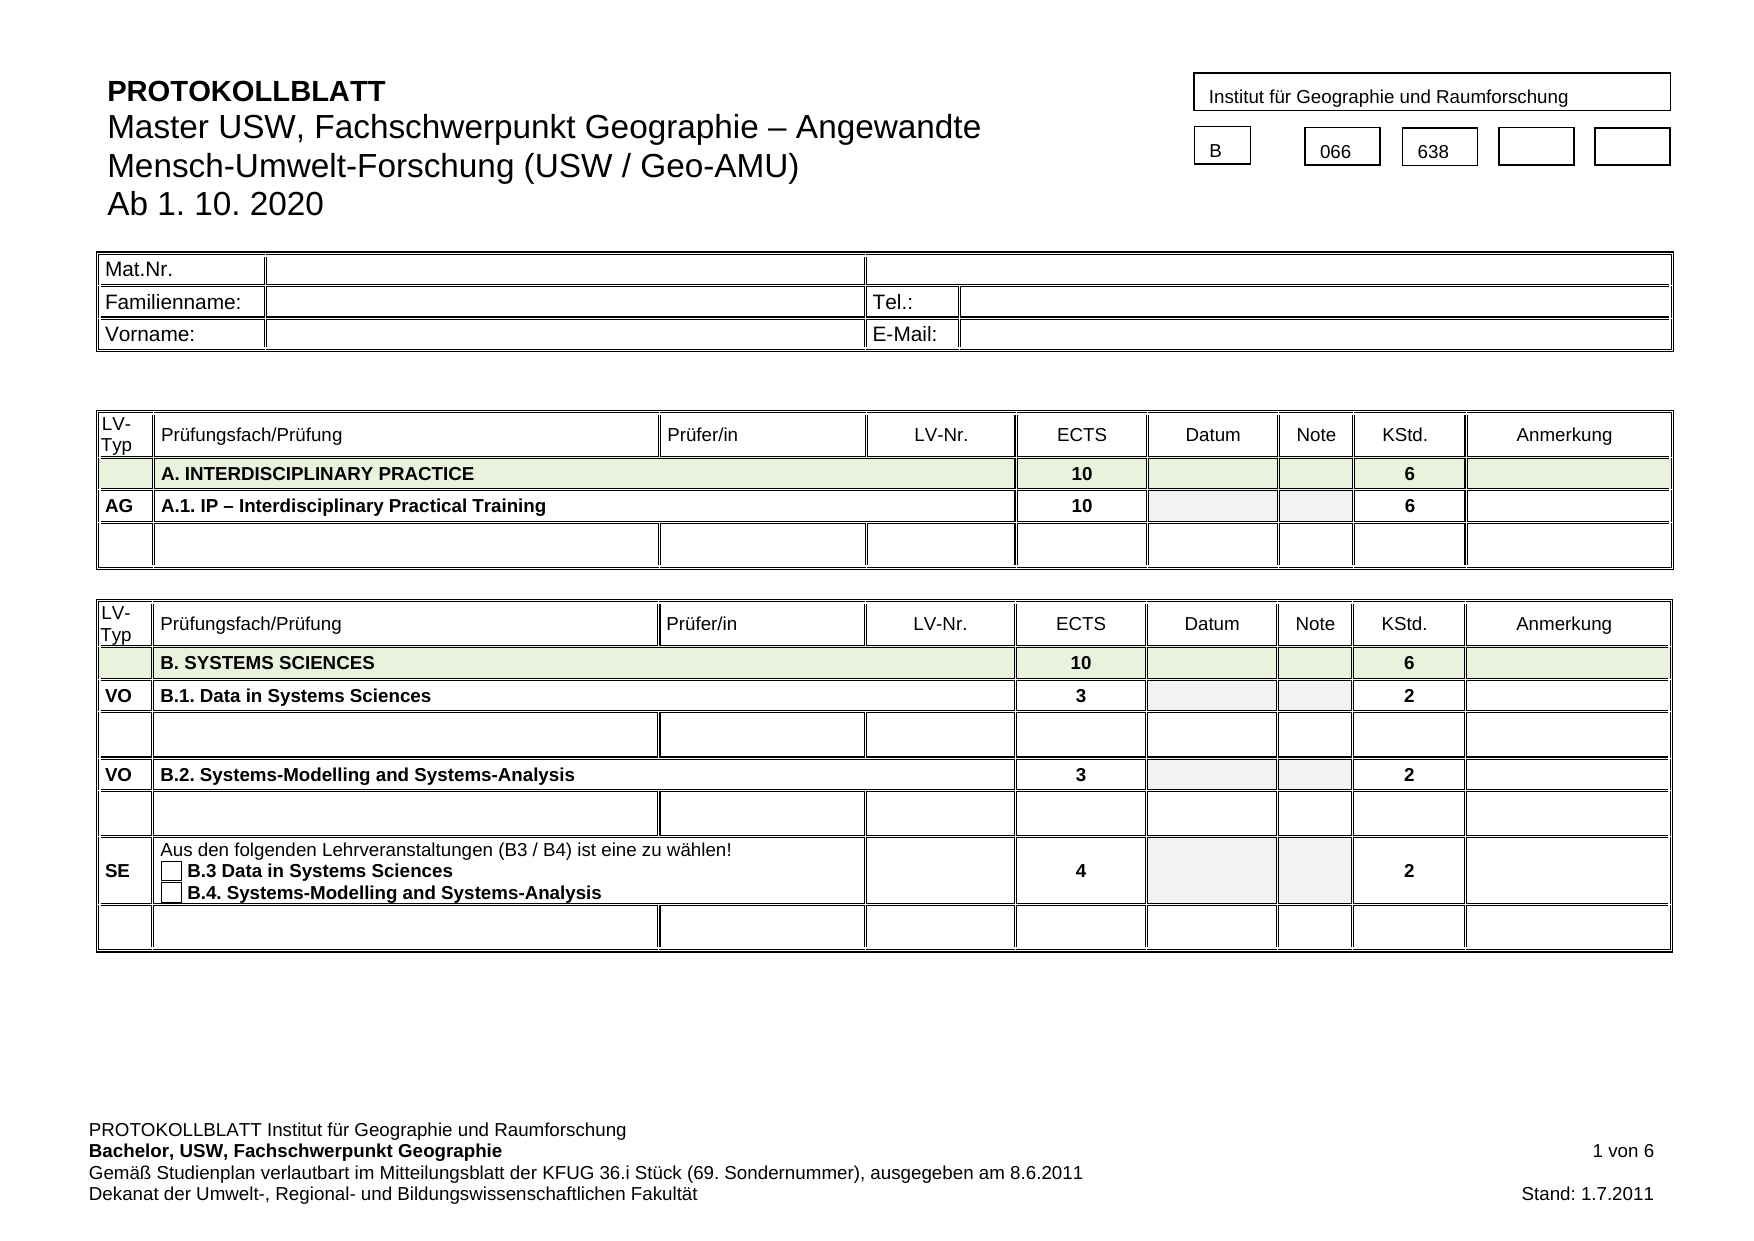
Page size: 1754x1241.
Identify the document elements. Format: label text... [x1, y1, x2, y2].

table_cell [267, 287, 864, 316]
table_cell [1466, 835, 1672, 903]
table_cell [153, 904, 659, 949]
table_header LV- Typ [99, 413, 153, 456]
table_cell B. SYSTEMs Sciences [154, 648, 1014, 678]
table_cell [867, 713, 1014, 756]
table_cell A.1. IP – Interdisciplinary Practical Training [155, 491, 1014, 521]
table_cell B.2. Systems-Modelling and Systems-Analysis [154, 760, 1014, 789]
table_cell [1146, 903, 1278, 949]
table_cell [1466, 789, 1672, 835]
table_cell Vorname: [99, 316, 266, 349]
table_header LV- Typ [98, 600, 153, 645]
table_cell 10 [1017, 648, 1145, 678]
table_cell [1148, 521, 1279, 567]
table_cell [1354, 524, 1466, 567]
table_cell [154, 792, 657, 835]
table_cell [1148, 792, 1276, 835]
table_cell [1017, 792, 1145, 835]
table_header Note [1278, 600, 1353, 645]
table_header Datum [1148, 411, 1279, 456]
table_cell [1466, 710, 1672, 756]
table_cell [1279, 681, 1351, 710]
table_cell 4 [1017, 838, 1145, 903]
table_cell SE [98, 835, 153, 903]
table_cell B.1. Data in Systems Sciences [154, 681, 1014, 710]
table_header [865, 255, 1671, 284]
table_cell 2 [1354, 838, 1464, 903]
table_cell Familienname: [98, 284, 266, 316]
table_cell [98, 710, 153, 756]
table_cell [98, 903, 153, 949]
table_cell [1149, 491, 1277, 521]
table_header Anmerkung [1466, 602, 1670, 645]
table_cell [1466, 488, 1672, 521]
table_cell [1467, 756, 1670, 789]
table_cell Tel.: [867, 287, 958, 316]
table_cell [1148, 760, 1276, 789]
table_cell [865, 906, 1015, 949]
table_cell [1466, 521, 1671, 567]
table_header KStd. [1354, 413, 1466, 456]
table_cell A. INTERDISCIPLINARY PRACTICE [155, 459, 1014, 488]
table_cell [1467, 678, 1670, 710]
table_cell VO [99, 678, 151, 710]
table_header LV-Nr. [865, 602, 1015, 645]
table_cell [98, 789, 153, 835]
table_cell [1015, 906, 1146, 949]
table_header ECTS [1016, 413, 1147, 456]
table_cell 6 [1354, 648, 1464, 678]
table_cell [661, 792, 864, 835]
table_cell 6 [1355, 491, 1464, 521]
table_cell E-Mail: [865, 316, 960, 349]
table_cell [1353, 903, 1466, 949]
table_cell [1149, 459, 1277, 488]
table_cell [1148, 681, 1276, 710]
table_cell 3 [1017, 760, 1145, 789]
table_cell 2 [1354, 760, 1464, 789]
table_cell [1279, 792, 1351, 835]
table_header Prüfer/in [660, 413, 866, 456]
table_cell [154, 713, 657, 756]
table_cell [960, 316, 1671, 349]
table_header Anmerkung [1466, 413, 1671, 456]
table_cell 2 [1354, 681, 1464, 710]
table_cell [1466, 903, 1672, 949]
table_header Mat.Nr. [99, 253, 266, 284]
table_cell [661, 713, 864, 756]
table_header Note [1279, 413, 1353, 456]
table_cell [1280, 459, 1352, 488]
table_cell [1279, 713, 1351, 756]
table_cell [99, 521, 153, 567]
table_header [266, 255, 865, 284]
table_cell [99, 456, 152, 488]
table_cell [1279, 838, 1351, 903]
table_cell VO [99, 756, 151, 789]
table_cell [1148, 838, 1276, 903]
table_cell [660, 524, 866, 567]
table_header Prüfungsfach/Prüfung [154, 411, 660, 456]
table_header Datum [1146, 600, 1278, 645]
table_cell [659, 906, 865, 949]
table_cell [1016, 524, 1147, 567]
table_cell [867, 792, 1014, 835]
table_cell [1148, 713, 1276, 756]
table_header Prüfungsfach/Prüfung [153, 600, 659, 645]
table_cell 10 [1018, 459, 1146, 488]
table_cell [1017, 713, 1145, 756]
table_header ECTS [1015, 602, 1146, 645]
table_cell [1278, 903, 1353, 949]
table_cell [960, 284, 1672, 316]
table_cell [1354, 792, 1464, 835]
table_header LV-Nr. [866, 413, 1016, 456]
table_cell [1279, 648, 1351, 678]
table_cell [1468, 456, 1671, 488]
table_cell [266, 320, 865, 349]
table_header KStd. [1353, 600, 1466, 645]
table_cell [154, 522, 660, 567]
table_cell [98, 645, 153, 678]
table_cell [1354, 713, 1464, 756]
table_header Prüfer/in [659, 602, 865, 645]
table_cell 6 [1355, 459, 1464, 488]
table_cell Aus den folgenden Lehrveranstaltungen (B3 / B4) ist eine zu wählen! B.3 Data in Systems Sciences B.4. Systems-Modelling and Systems-Analysis [154, 838, 864, 903]
table_cell 10 [1018, 491, 1146, 521]
table_cell [1466, 645, 1672, 678]
table_cell [1279, 760, 1351, 789]
table_cell [1280, 491, 1352, 521]
table_cell AG [98, 488, 153, 521]
table_cell 3 [1017, 681, 1145, 710]
table_cell [867, 838, 1014, 903]
table_cell [1148, 648, 1276, 678]
table_cell [1279, 524, 1353, 567]
table_cell [866, 524, 1016, 567]
